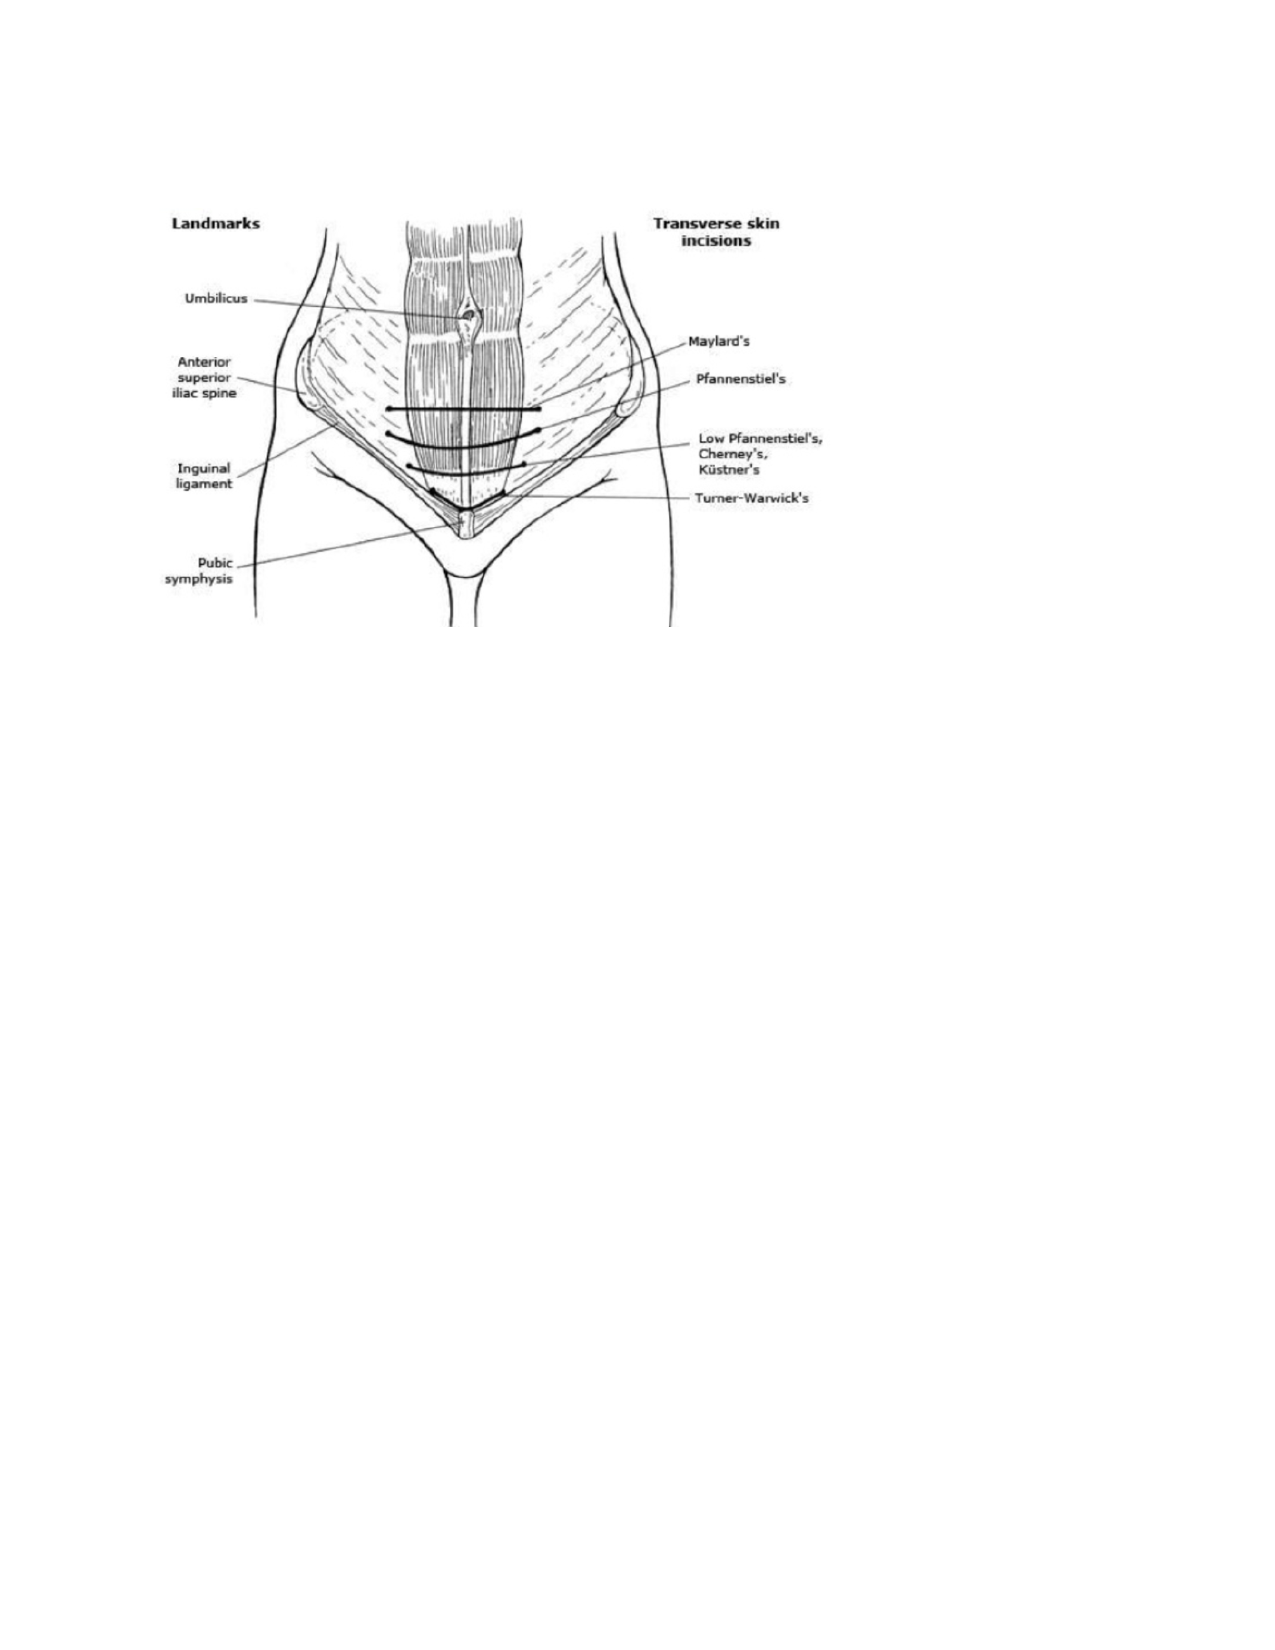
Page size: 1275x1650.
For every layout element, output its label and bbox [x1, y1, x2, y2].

picture [159, 208, 837, 627]
